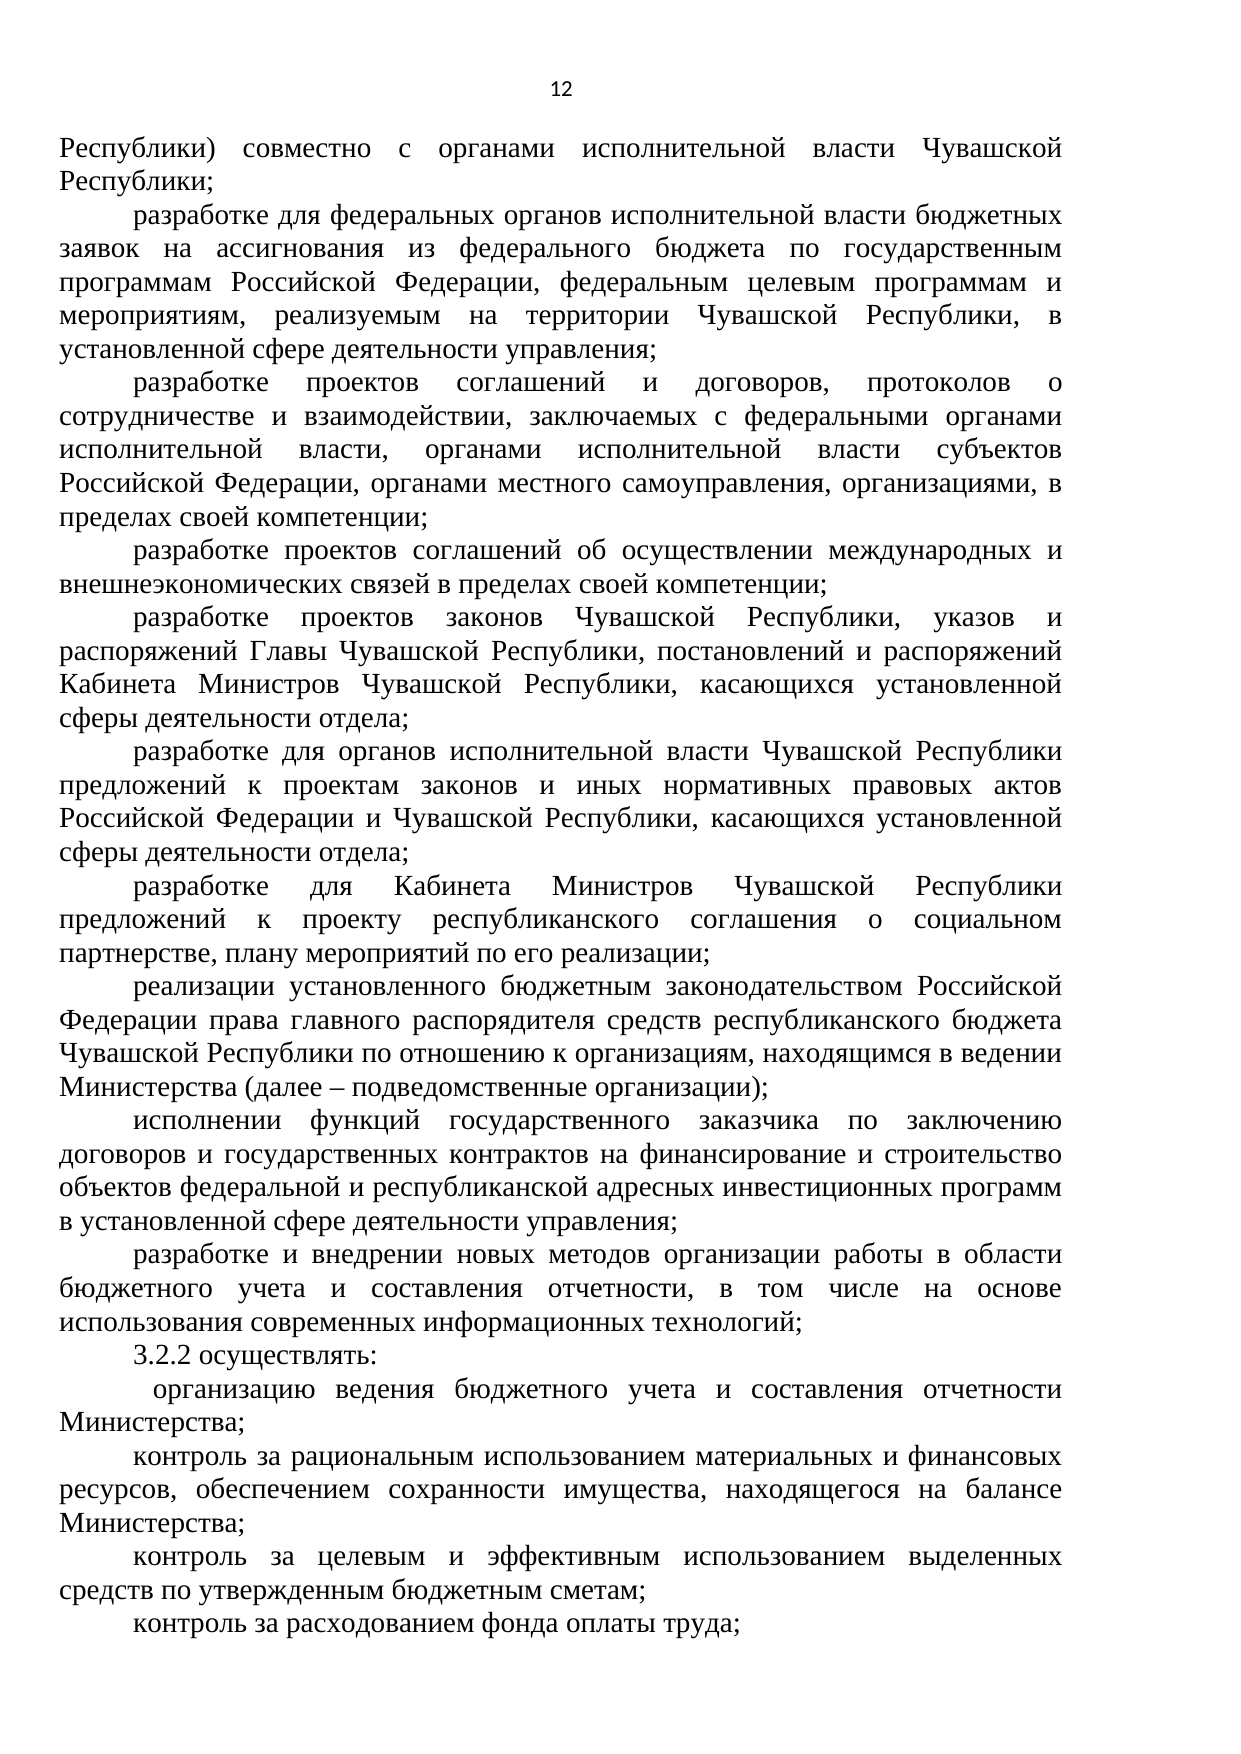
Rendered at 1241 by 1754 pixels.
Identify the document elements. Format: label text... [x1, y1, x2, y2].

text разработке проектов соглашений об осуществлении международных и внешнеэкономических связей в пределах своей компетенции; [59, 532, 1063, 599]
text разработке и внедрении новых методов организации работы в области бюджетного учета и составления отчетности, в том числе на основе использования современных информационных технологий; [59, 1237, 1063, 1337]
text реализации установленного бюджетным законодательством Российской Федерации права главного распорядителя средств республиканского бюджета Чувашской Республики по отношению к организациям, находящимся в ведении Министерства (далее – подведомственные организации); [59, 968, 1063, 1102]
text разработке для федеральных органов исполнительной власти бюджетных заявок на ассигнования из федерального бюджета по государственным программам Российской Федерации, федеральным целевым программам и мероприятиям, реализуемым на территории Чувашской Республики, в установленной сфере деятельности управления; [59, 197, 1063, 364]
text разработке проектов соглашений и договоров, протоколов о сотрудничестве и взаимодействии, заключаемых с федеральными органами исполнительной власти, органами исполнительной власти субъектов Российской Федерации, органами местного самоуправления, организациями, в пределах своей компетенции; [59, 364, 1063, 532]
text организацию ведения бюджетного учета и составления отчетности Министерства; [59, 1371, 1063, 1438]
text исполнении функций государственного заказчика по заключению договоров и государственных контрактов на финансирование и строительство объектов федеральной и республиканской адресных инвестиционных программ в установленной сфере деятельности управления; [59, 1102, 1063, 1237]
text разработке проектов законов Чувашской Республики, указов и распоряжений Главы Чувашской Республики, постановлений и распоряжений Кабинета Министров Чувашской Республики, касающихся установленной сферы деятельности отдела; [59, 599, 1063, 733]
text 3.2.2 осуществлять: [59, 1337, 1063, 1371]
text контроль за расходованием фонда оплаты труда; [59, 1606, 1063, 1639]
text контроль за целевым и эффективным использованием выделенных средств по утвержденным бюджетным сметам; [59, 1538, 1063, 1606]
text контроль за рациональным использованием материальных и финансовых ресурсов, обеспечением сохранности имущества, находящегося на балансе Министерства; [59, 1438, 1063, 1538]
text разработке для Кабинета Министров Чувашской Республики предложений к проекту республиканского соглашения о социальном партнерстве, плану мероприятий по его реализации; [59, 868, 1063, 968]
text разработке для органов исполнительной власти Чувашской Республики предложений к проектам законов и иных нормативных правовых актов Российской Федерации и Чувашской Республики, касающихся установленной сферы деятельности отдела; [59, 733, 1063, 868]
